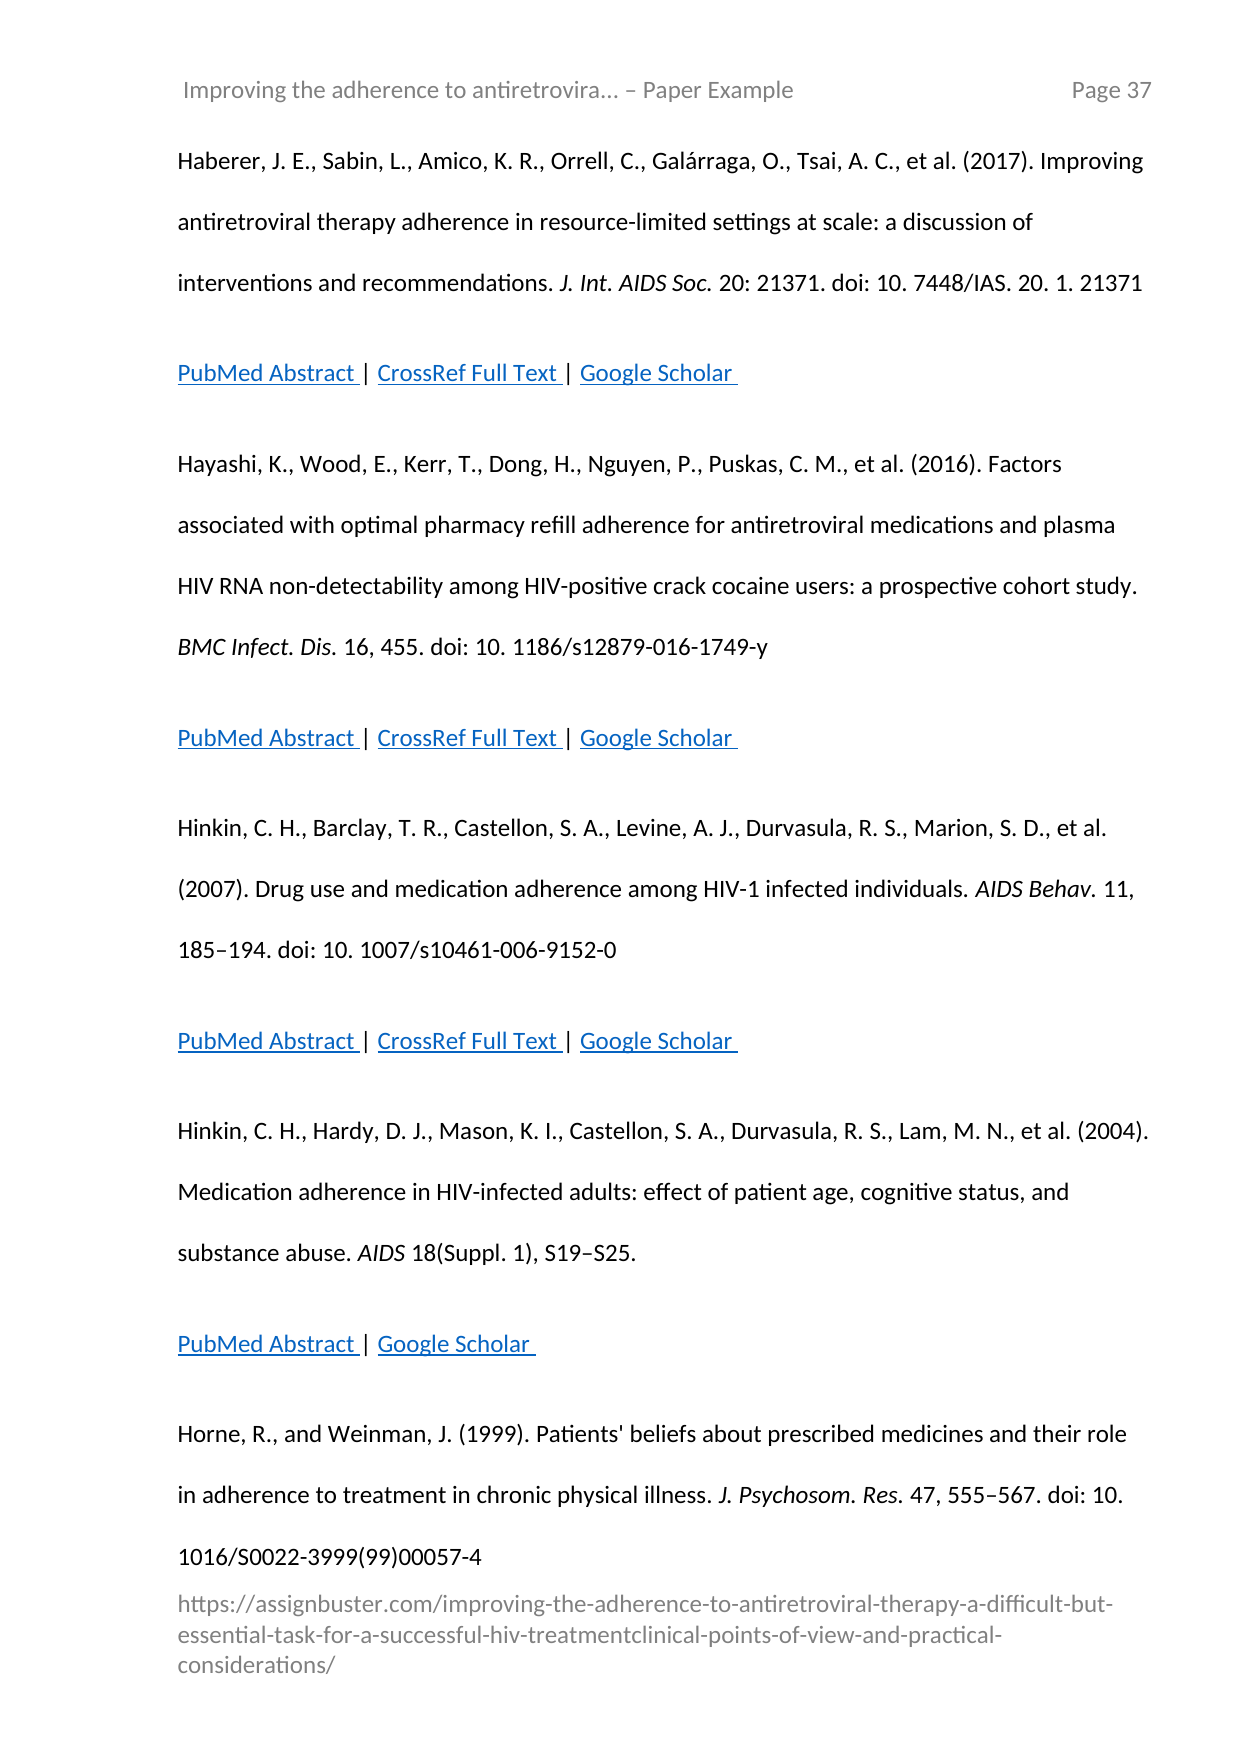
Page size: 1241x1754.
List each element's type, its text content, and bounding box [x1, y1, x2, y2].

text Hinkin, C. H., Hardy, D. J., Mason, K. I., Castellon, S. A., Durvasula, R. S., Lam, M. N., et al. (2004). Medication adherence in HIV-infected adults: effect of patient age, cognitive status, and substance abuse. AIDS 18(Suppl. 1), S19–S25. [177, 1115, 1152, 1268]
text Hinkin, C. H., Barclay, T. R., Castellon, S. A., Levine, A. J., Durvasula, R. S., Marion, S. D., et al. (2007). Drug use and medication adherence among HIV-1 infected individuals. AIDS Behav. 11, 185–194. doi: 10. 1007/s10461-006-9152-0 [177, 812, 1152, 965]
text PubMed Abstract | CrossRef Full Text | Google Scholar [177, 1025, 1152, 1055]
text Horne, R., and Weinman, J. (1999). Patients' beliefs about prescribed medicines and their role in adherence to treatment in chronic physical illness. J. Psychosom. Res. 47, 555–567. doi: 10. 1016/S0022-3999(99)00057-4 [177, 1418, 1152, 1571]
text PubMed Abstract | CrossRef Full Text | Google Scholar [177, 358, 1152, 388]
text Hayashi, K., Wood, E., Kerr, T., Dong, H., Nguyen, P., Puskas, C. M., et al. (2016). Factors associated with optimal pharmacy refill adherence for antiretroviral medications and plasma HIV RNA non-detectability among HIV-positive crack cocaine users: a prospective cohort study. BMC Infect. Dis. 16, 455. doi: 10. 1186/s12879-016-1749-y [177, 448, 1152, 662]
text PubMed Abstract | Google Scholar [177, 1328, 1152, 1358]
text PubMed Abstract | CrossRef Full Text | Google Scholar [177, 722, 1152, 752]
text Haberer, J. E., Sabin, L., Amico, K. R., Orrell, C., Galárraga, O., Tsai, A. C., et al. (2017). Improving antiretroviral therapy adherence in resource-limited settings at scale: a discussion of interventions and recommendations. J. Int. AIDS Soc. 20: 21371. doi: 10. 7448/IAS. 20. 1. 21371 [177, 145, 1152, 298]
